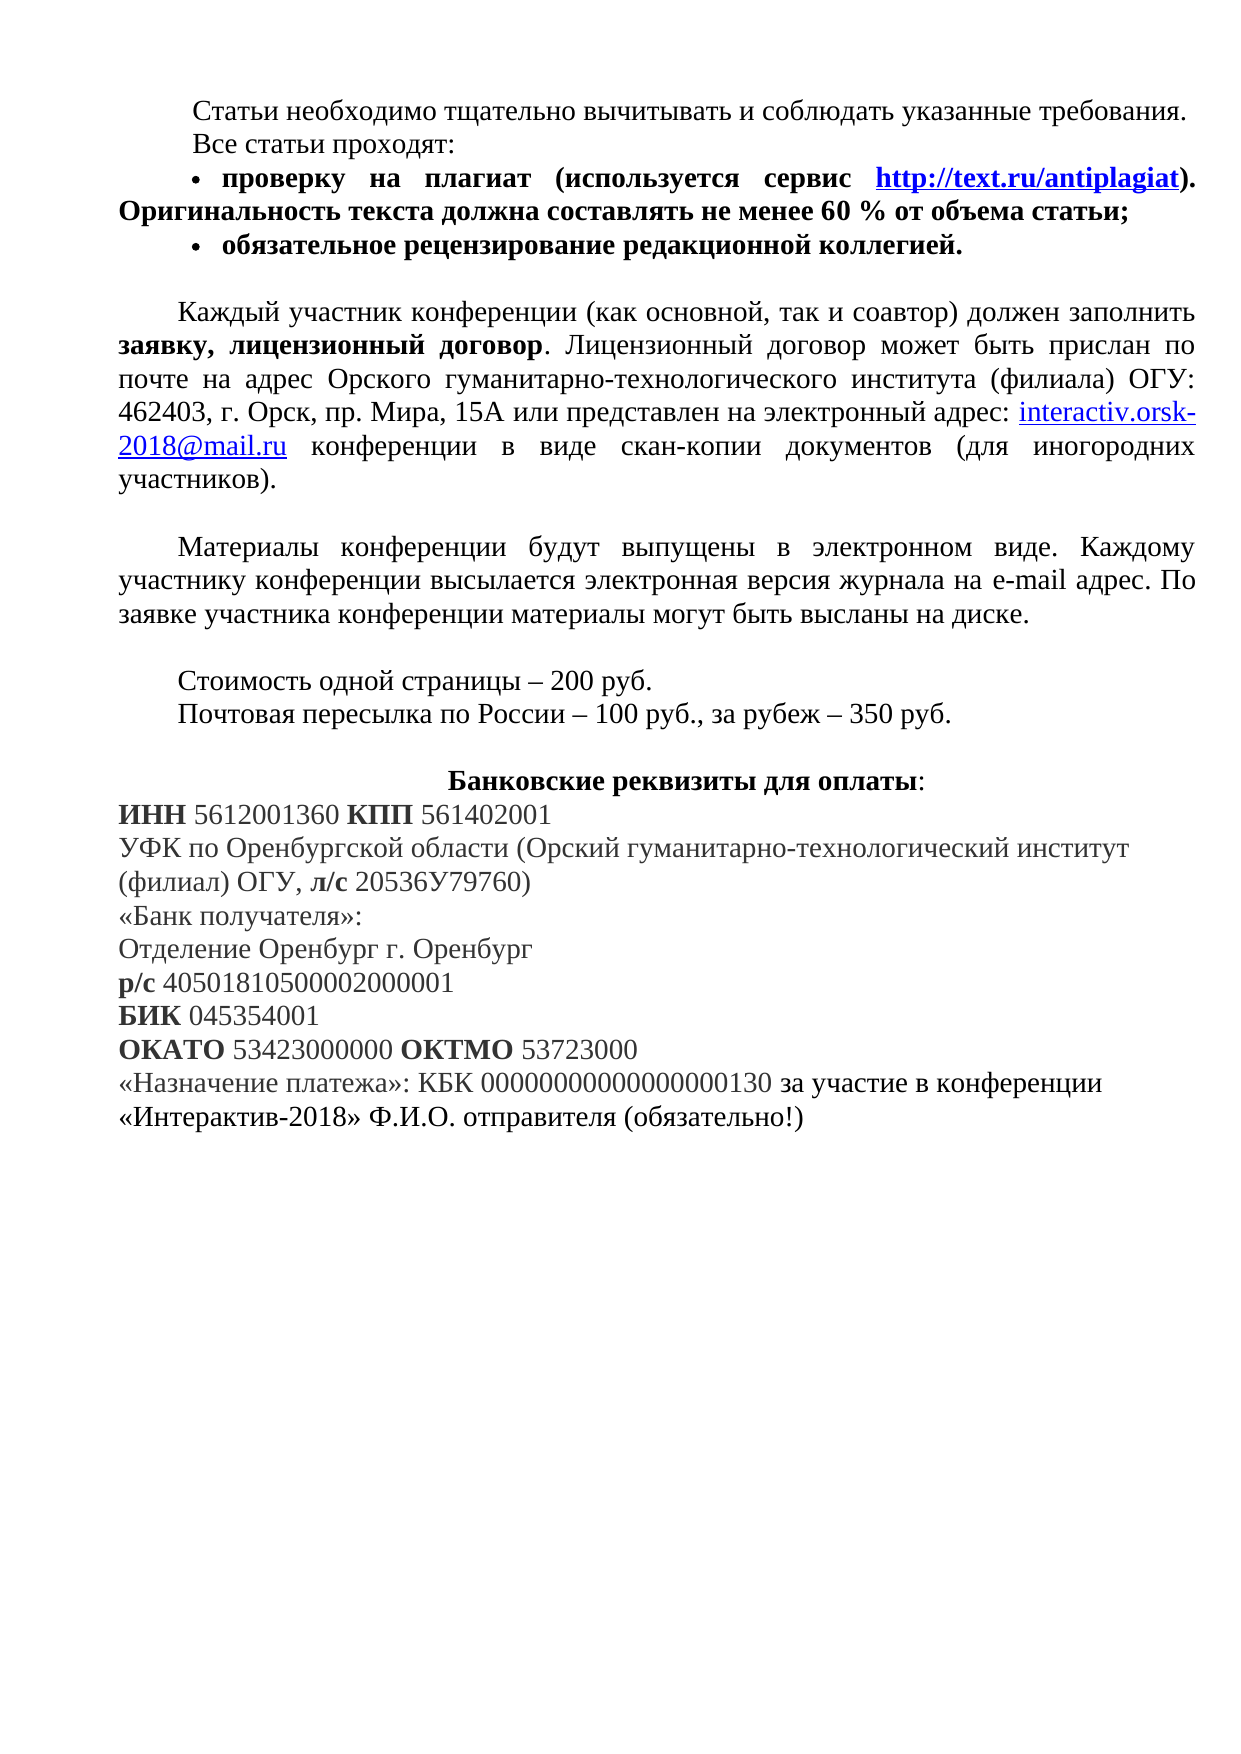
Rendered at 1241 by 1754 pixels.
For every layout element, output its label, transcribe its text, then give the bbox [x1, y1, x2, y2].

text «Назначение платежа»: КБК 00000000000000000130 за участие в конференции «Интерактив-2018» Ф.И.О. отправителя (обязательно!) [118, 1065, 1196, 1132]
text ИНН 5612001360 КПП 561402001 [118, 797, 1196, 831]
text р/с 40501810500002000001 [118, 965, 1196, 998]
text Стоимость одной страницы – 200 руб. [118, 663, 1196, 696]
text УФК по Оренбургской области (Орский гуманитарно-технологический институт (филиал) ОГУ, л/с 20536У79760) [118, 831, 1196, 898]
text Все статьи проходят: [118, 126, 1196, 160]
list обязательное рецензирование редакционной коллегией. [118, 227, 1196, 260]
text Каждый участник конференции (как основной, так и соавтор) должен заполнить заявку, лицензионный договор. Лицензионный договор может быть прислан по почте на адрес Орского гуманитарно-технологического института (филиала) ОГУ: 462403, г. Орск, пр. Мира, 15А или представлен на электронный адрес: interactiv.orsk-2018@mail.ru конференции в виде скан-копии документов (для иногородних участников). [118, 294, 1196, 495]
text «Банк получателя»: [118, 898, 1196, 931]
list проверку на плагиат (используется сервис http://text.ru/antiplagiat). Оригинальность текста должна составлять не менее 60 % от объема статьи; [118, 160, 1196, 227]
text Материалы конференции будут выпущены в электронном виде. Каждому участнику конференции высылается электронная версия журнала на e-mail адрес. По заявке участника конференции материалы могут быть высланы на диске. [118, 529, 1196, 629]
text Отделение Оренбург г. Оренбург [118, 931, 1196, 965]
text БИК 045354001 [118, 998, 1196, 1032]
text Статьи необходимо тщательно вычитывать и соблюдать указанные требования. [118, 93, 1196, 126]
text Почтовая пересылка по России – 100 руб., за рубеж – 350 руб. [118, 696, 1196, 730]
text Банковские реквизиты для оплаты: [118, 763, 1196, 797]
text ОКАТО 53423000000 ОКТМО 53723000 [118, 1032, 1196, 1065]
